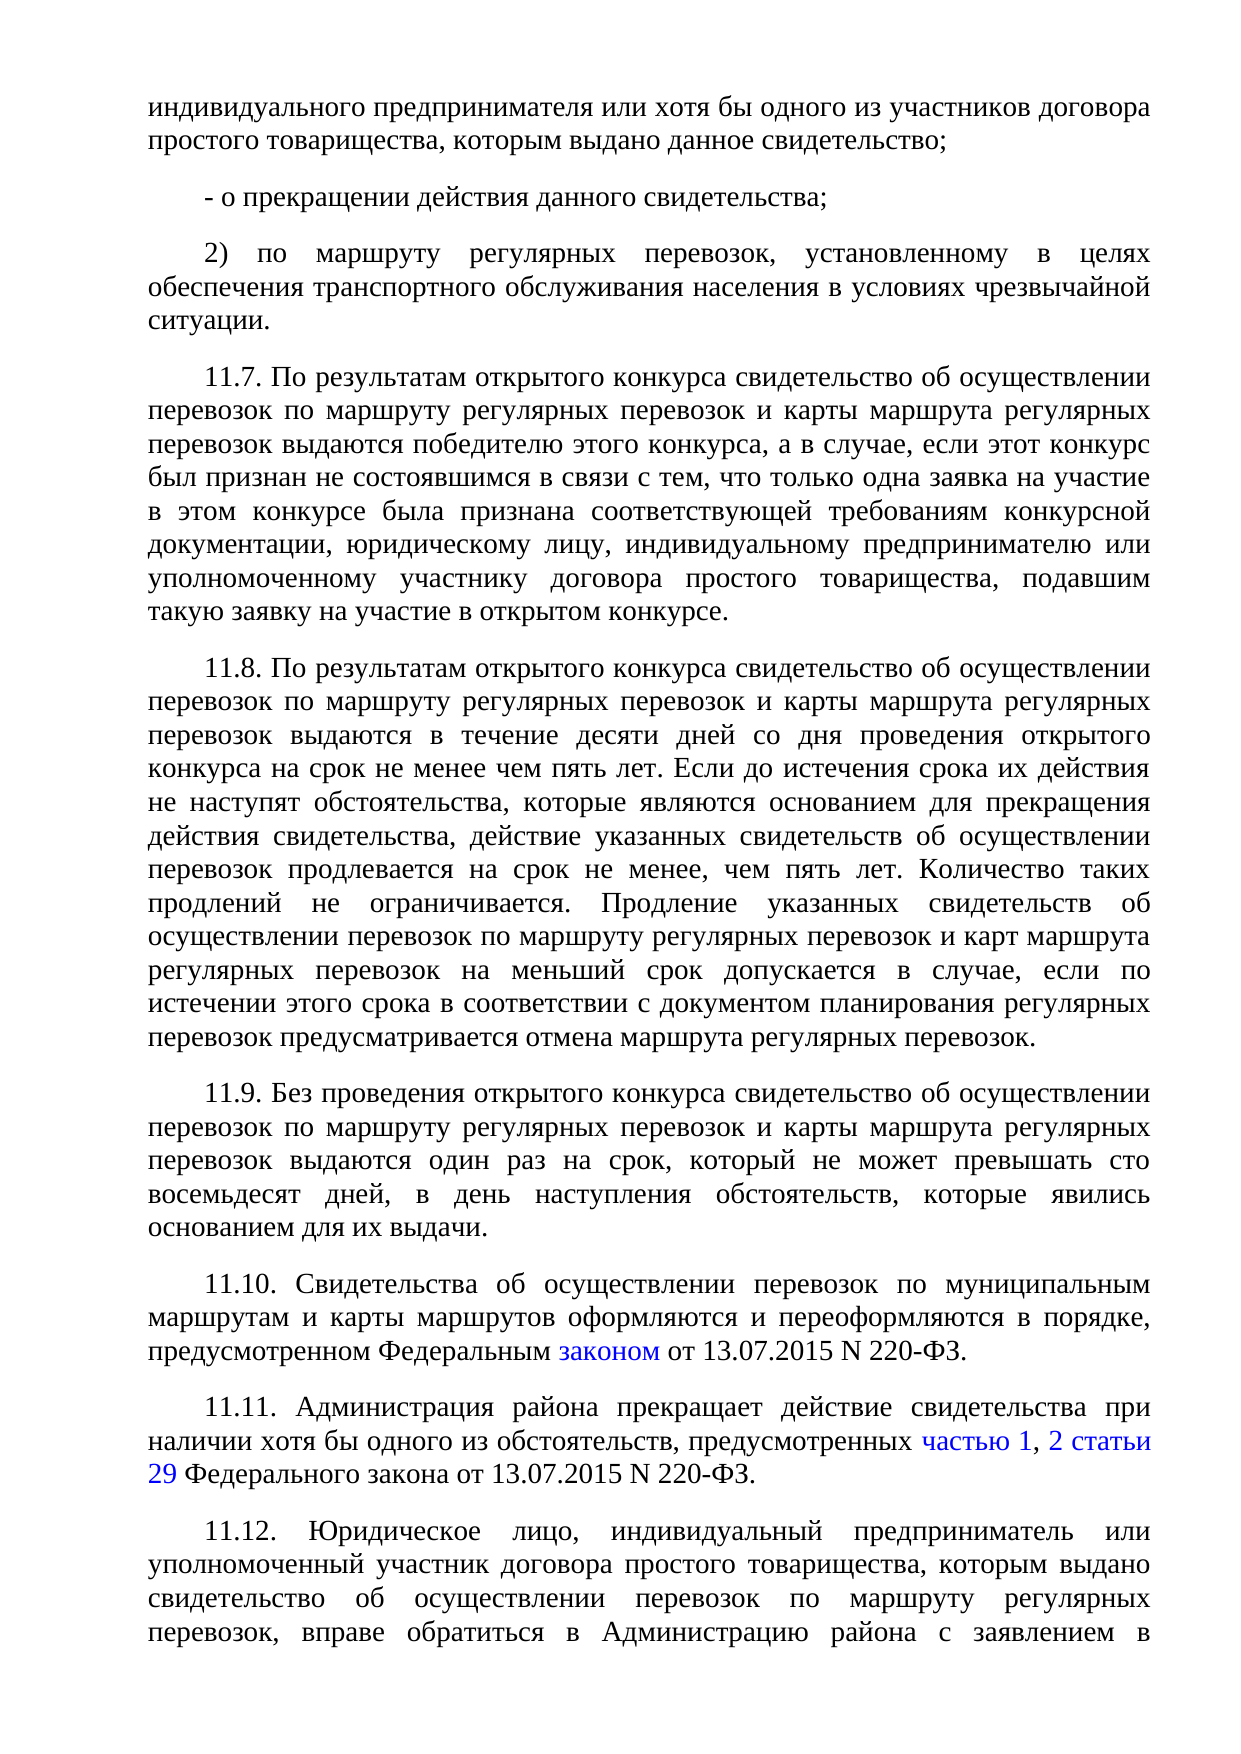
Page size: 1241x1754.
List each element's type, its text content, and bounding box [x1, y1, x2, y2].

text 2) по маршруту регулярных перевозок, установленному в целях обеспечения транспортного обслуживания населения в условиях чрезвычайной ситуации. [148, 235, 1152, 336]
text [148, 1513, 1152, 1647]
text 11.7. По результатам открытого конкурса свидетельство об осуществлении перевозок по маршруту регулярных перевозок и карты маршрута регулярных перевозок выдаются победителю этого конкурса, а в случае, если этот конкурс был признан не состоявшимся в связи с тем, что только одна заявка на участие в этом конкурсе была признана соответствующей требованиям конкурсной документации, юридическому лицу, индивидуальному предпринимателю или уполномоченному участнику договора простого товарищества, подавшим такую заявку на участие в открытом конкурсе. [148, 359, 1152, 627]
text 11.8. По результатам открытого конкурса свидетельство об осуществлении перевозок по маршруту регулярных перевозок и карты маршрута регулярных перевозок выдаются в течение десяти дней со дня проведения открытого конкурса на срок не менее чем пять лет. Если до истечения срока их действия не наступят обстоятельства, которые являются основанием для прекращения действия свидетельства, действие указанных свидетельств об осуществлении перевозок продлевается на срок не менее, чем пять лет. Количество таких продлений не ограничивается. Продление указанных свидетельств об осуществлении перевозок по маршруту регулярных перевозок и карт маршрута регулярных перевозок на меньший срок допускается в случае, если по истечении этого срока в соответствии с документом планирования регулярных перевозок предусматривается отмена маршрута регулярных перевозок. [148, 650, 1152, 1052]
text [148, 89, 1152, 156]
text 11.9. Без проведения открытого конкурса свидетельство об осуществлении перевозок по маршруту регулярных перевозок и карты маршрута регулярных перевозок выдаются один раз на срок, который не может превышать сто восемьдесят дней, в день наступления обстоятельств, которые явились основанием для их выдачи. [148, 1075, 1152, 1243]
text - о прекращении действия данного свидетельства; [148, 179, 1152, 212]
text 11.10. Свидетельства об осуществлении перевозок по муниципальным маршрутам и карты маршрутов оформляются и переоформляются в порядке, предусмотренном Федеральным законом от 13.07.2015 N 220-ФЗ. [148, 1266, 1152, 1367]
text 11.11. Администрация района прекращает действие свидетельства при наличии хотя бы одного из обстоятельств, предусмотренных частью 1, 2 статьи 29 Федерального закона от 13.07.2015 N 220-ФЗ. [148, 1389, 1152, 1490]
